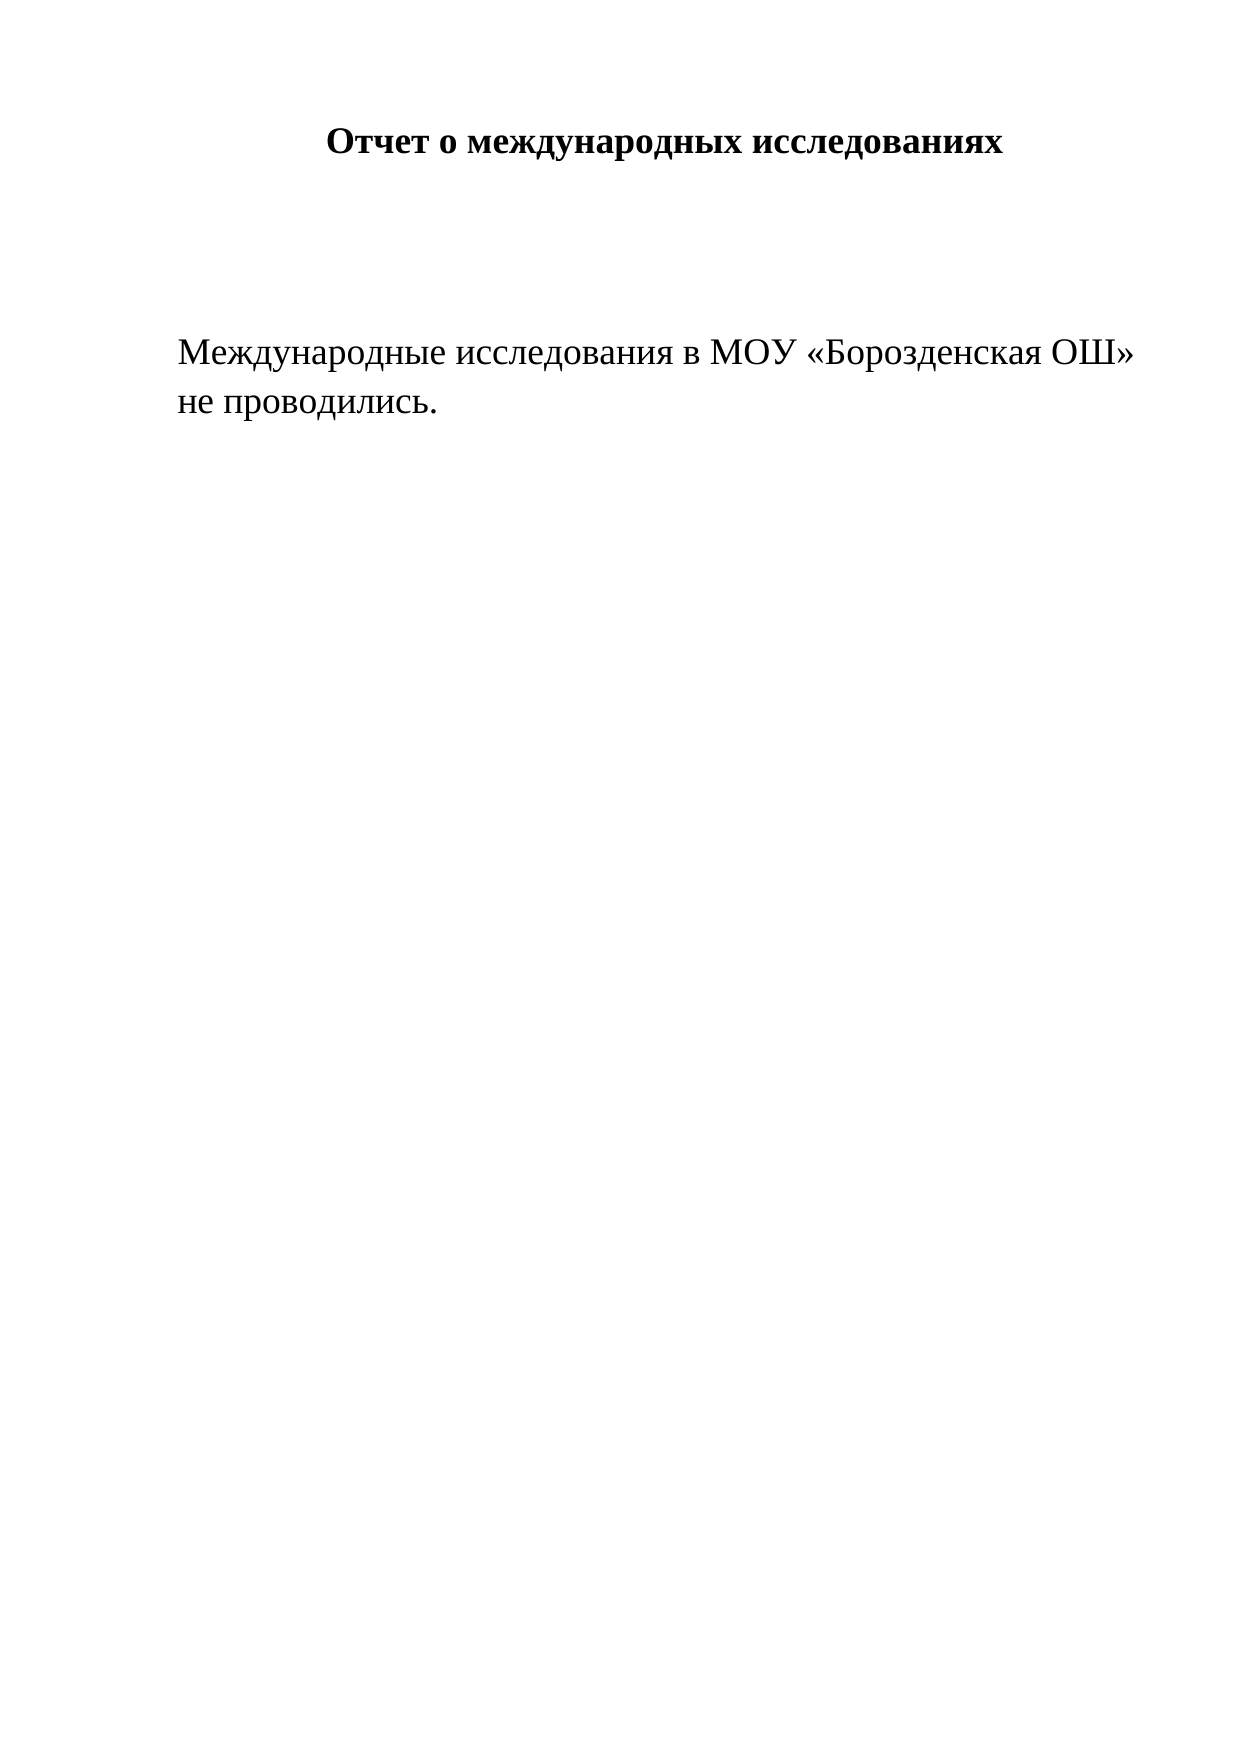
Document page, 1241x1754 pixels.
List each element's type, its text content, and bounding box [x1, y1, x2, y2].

text Отчет о международных исследованиях [177, 118, 1152, 161]
text Международные исследования в МОУ «Борозденская ОШ» не проводились. [177, 329, 1152, 422]
